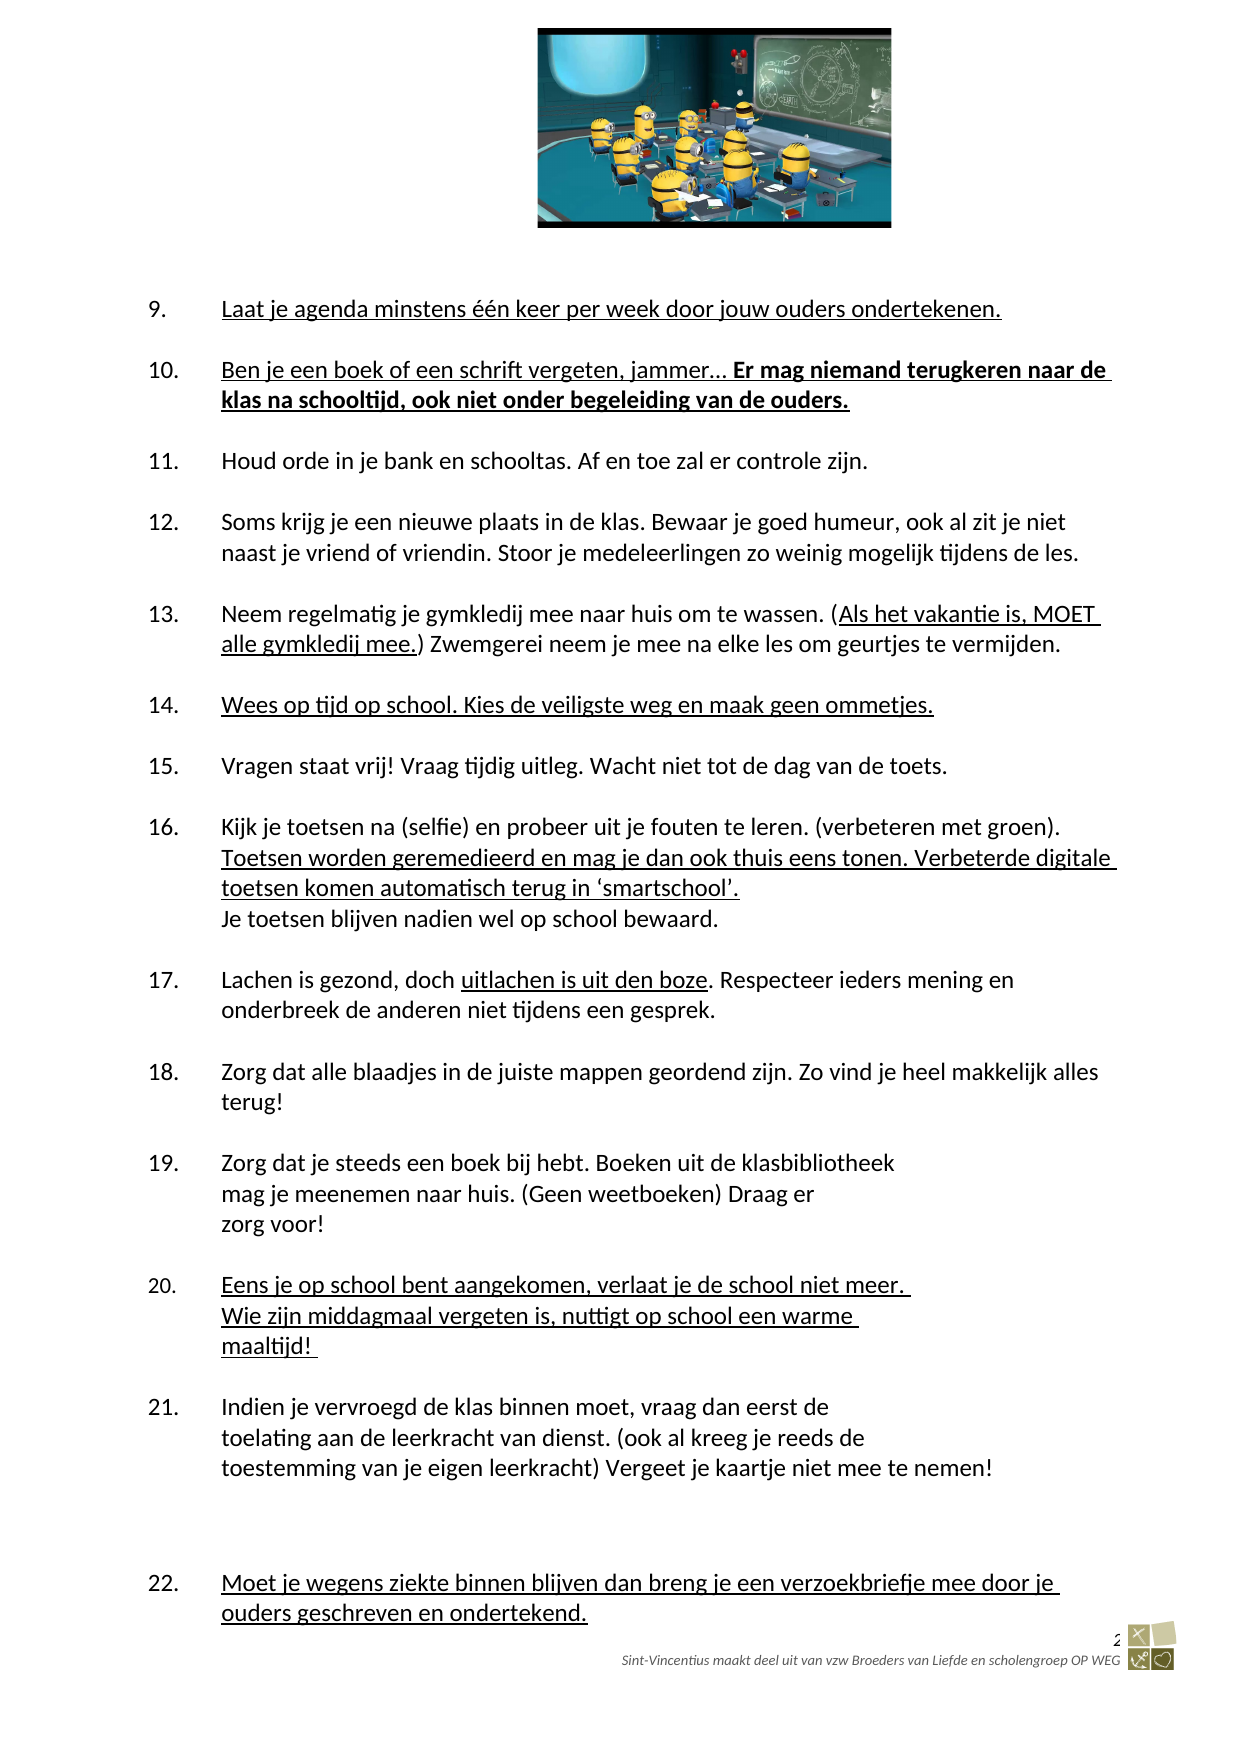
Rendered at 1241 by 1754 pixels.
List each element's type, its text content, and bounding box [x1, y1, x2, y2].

picture [1120, 1620, 1177, 1670]
text 14. Wees op tijd op school. Kies de veiligste weg en maak geen ommetjes. [148, 689, 1122, 720]
picture [537, 28, 892, 228]
text 18. Zorg dat alle blaadjes in de juiste mappen geordend zijn. Zo vind je heel makkelijk alles terug! [148, 1056, 1122, 1117]
text zorg voor! [148, 1208, 1122, 1239]
text toestemming van je eigen leerkracht) Vergeet je kaartje niet mee te nemen! [148, 1452, 1122, 1483]
text Je toetsen blijven nadien wel op school bewaard. [148, 903, 1122, 934]
text 9. Laat je agenda minstens één keer per week door jouw ouders ondertekenen. [148, 293, 1122, 323]
text Wie zijn middagmaal vergeten is, nuttigt op school een warme [148, 1300, 1122, 1330]
text 16. Kijk je toetsen na (selfie) en probeer uit je fouten te leren. (verbeteren met groen). Toetsen worden geremedieerd en mag je dan ook thuis eens tonen. Verbeterde digitale toetsen komen automatisch terug in ‘smartschool’. [148, 812, 1122, 903]
text 12. Soms krijg je een nieuwe plaats in de klas. Bewaar je goed humeur, ook al zit je niet naast je vriend of vriendin. Stoor je medeleerlingen zo weinig mogelijk tijdens de les. [148, 506, 1122, 567]
list Indien je vervroegd de klas binnen moet, vraag dan eerst de [148, 1391, 1122, 1422]
text maaltijd! [148, 1330, 1122, 1361]
text toelating aan de leerkracht van dienst. (ook al kreeg je reeds de [148, 1422, 1122, 1452]
list Vragen staat vrij! Vraag tijdig uitleg. Wacht niet tot de dag van de toets. [148, 751, 1122, 781]
text 11. Houd orde in je bank en schooltas. Af en toe zal er controle zijn. [148, 445, 1122, 476]
list Zorg dat je steeds een boek bij hebt. Boeken uit de klasbibliotheek [148, 1147, 1122, 1178]
text 22. Moet je wegens ziekte binnen blijven dan breng je een verzoekbriefje mee door je ouders geschreven en ondertekend. [148, 1567, 1122, 1628]
text 10. Ben je een boek of een schrift vergeten, jammer… Er mag niemand terugkeren naar de klas na schooltijd, ook niet onder begeleiding van de ouders. [148, 354, 1122, 415]
text 17. Lachen is gezond, doch uitlachen is uit den boze. Respecteer ieders mening en onderbreek de anderen niet tijdens een gesprek. [148, 964, 1122, 1025]
text mag je meenemen naar huis. (Geen weetboeken) Draag er [148, 1178, 1122, 1208]
text 13. Neem regelmatig je gymkledij mee naar huis om te wassen. (Als het vakantie is, MOET alle gymkledij mee.) Zwemgerei neem je mee na elke les om geurtjes te vermijden. [148, 598, 1122, 659]
list Eens je op school bent aangekomen, verlaat je de school niet meer. [148, 1269, 1122, 1300]
